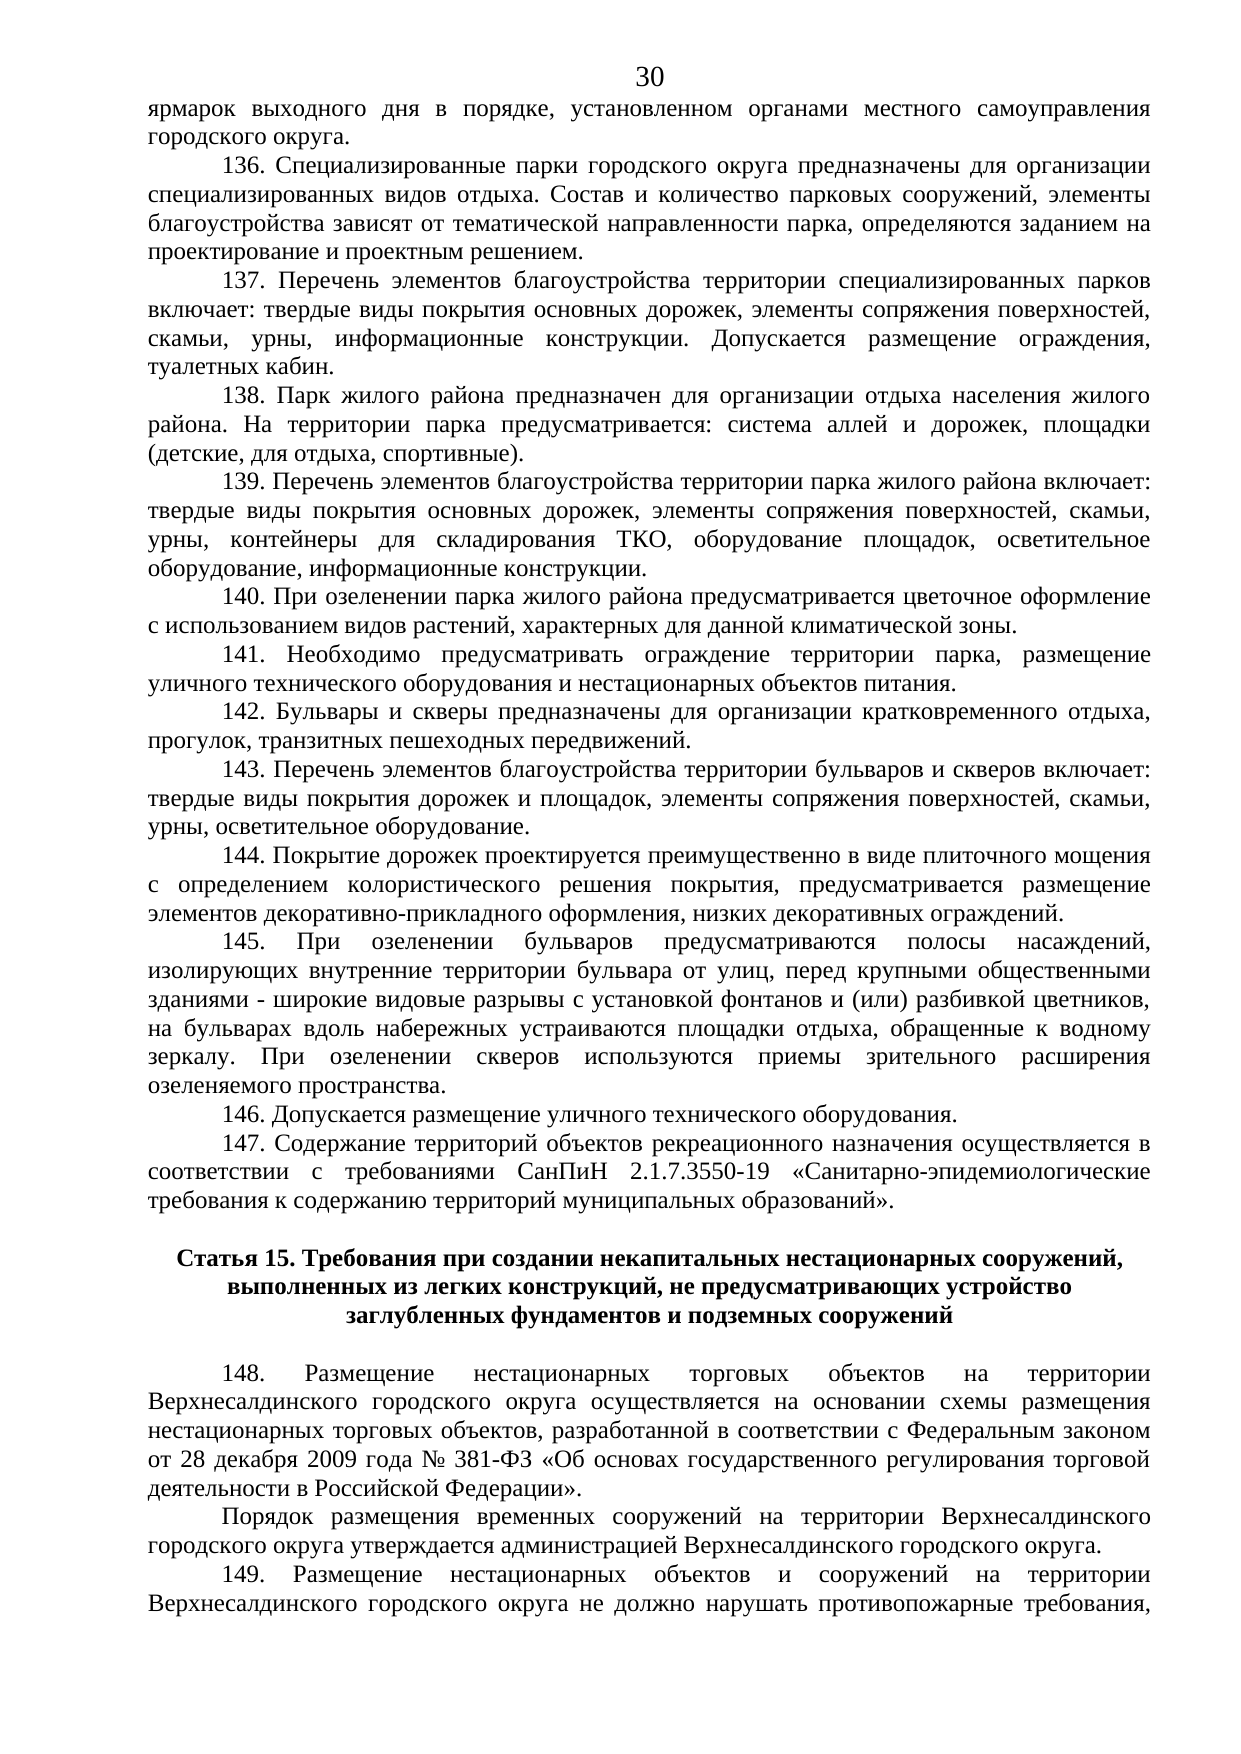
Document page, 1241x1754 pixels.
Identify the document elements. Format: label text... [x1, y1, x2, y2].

text 140. При озеленении парка жилого района предусматривается цветочное оформление с использованием видов растений, характерных для данной климатической зоны. [148, 581, 1152, 639]
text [148, 93, 1152, 150]
text 142. Бульвары и скверы предназначены для организации кратковременного отдыха, прогулок, транзитных пешеходных передвижений. [148, 696, 1152, 754]
text 139. Перечень элементов благоустройства территории парка жилого района включает: твердые виды покрытия основных дорожек, элементы сопряжения поверхностей, скамьи, урны, контейнеры для складирования ТКО, оборудование площадок, осветительное оборудование, информационные конструкции. [148, 466, 1152, 581]
text 136. Специализированные парки городского округа предназначены для организации специализированных видов отдыха. Состав и количество парковых сооружений, элементы благоустройства зависят от тематической направленности парка, определяются заданием на проектирование и проектным решением. [148, 150, 1152, 265]
text 143. Перечень элементов благоустройства территории бульваров и скверов включает: твердые виды покрытия дорожек и площадок, элементы сопряжения поверхностей, скамьи, урны, осветительное оборудование. [148, 754, 1152, 840]
text 147. Содержание территорий объектов рекреационного назначения осуществляется в соответствии с требованиями СанПиН 2.1.7.3550-19 «Санитарно-эпидемиологические требования к содержанию территорий муниципальных образований». [148, 1128, 1152, 1214]
text Статья 15. Требования при создании некапитальных нестационарных сооружений, выполненных из легких конструкций, не предусматривающих устройство заглубленных фундаментов и подземных сооружений [148, 1243, 1152, 1329]
text 148. Размещение нестационарных торговых объектов на территории Верхнесалдинского городского округа осуществляется на основании схемы размещения нестационарных торговых объектов, разработанной в соответствии с Федеральным законом от 28 декабря 2009 года № 381-ФЗ «Об основах государственного регулирования торговой деятельности в Российской Федерации». [148, 1358, 1152, 1501]
text 146. Допускается размещение уличного технического оборудования. [148, 1099, 1152, 1128]
text Порядок размещения временных сооружений на территории Верхнесалдинского городского округа утверждается администрацией Верхнесалдинского городского округа. [148, 1501, 1152, 1559]
text 145. При озеленении бульваров предусматриваются полосы насаждений, изолирующих внутренние территории бульвара от улиц, перед крупными общественными зданиями - широкие видовые разрывы с установкой фонтанов и (или) разбивкой цветников, на бульварах вдоль набережных устраиваются площадки отдыха, обращенные к водному зеркалу. При озеленении скверов используются приемы зрительного расширения озеленяемого пространства. [148, 926, 1152, 1099]
text 137. Перечень элементов благоустройства территории специализированных парков включает: твердые виды покрытия основных дорожек, элементы сопряжения поверхностей, скамьи, урны, информационные конструкции. Допускается размещение ограждения, туалетных кабин. [148, 265, 1152, 380]
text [148, 1559, 1152, 1616]
text 138. Парк жилого района предназначен для организации отдыха населения жилого района. На территории парка предусматривается: система аллей и дорожек, площадки (детские, для отдыха, спортивные). [148, 380, 1152, 466]
text 141. Необходимо предусматривать ограждение территории парка, размещение уличного технического оборудования и нестационарных объектов питания. [148, 639, 1152, 696]
text 144. Покрытие дорожек проектируется преимущественно в виде плиточного мощения с определением колористического решения покрытия, предусматривается размещение элементов декоративно-прикладного оформления, низких декоративных ограждений. [148, 840, 1152, 926]
